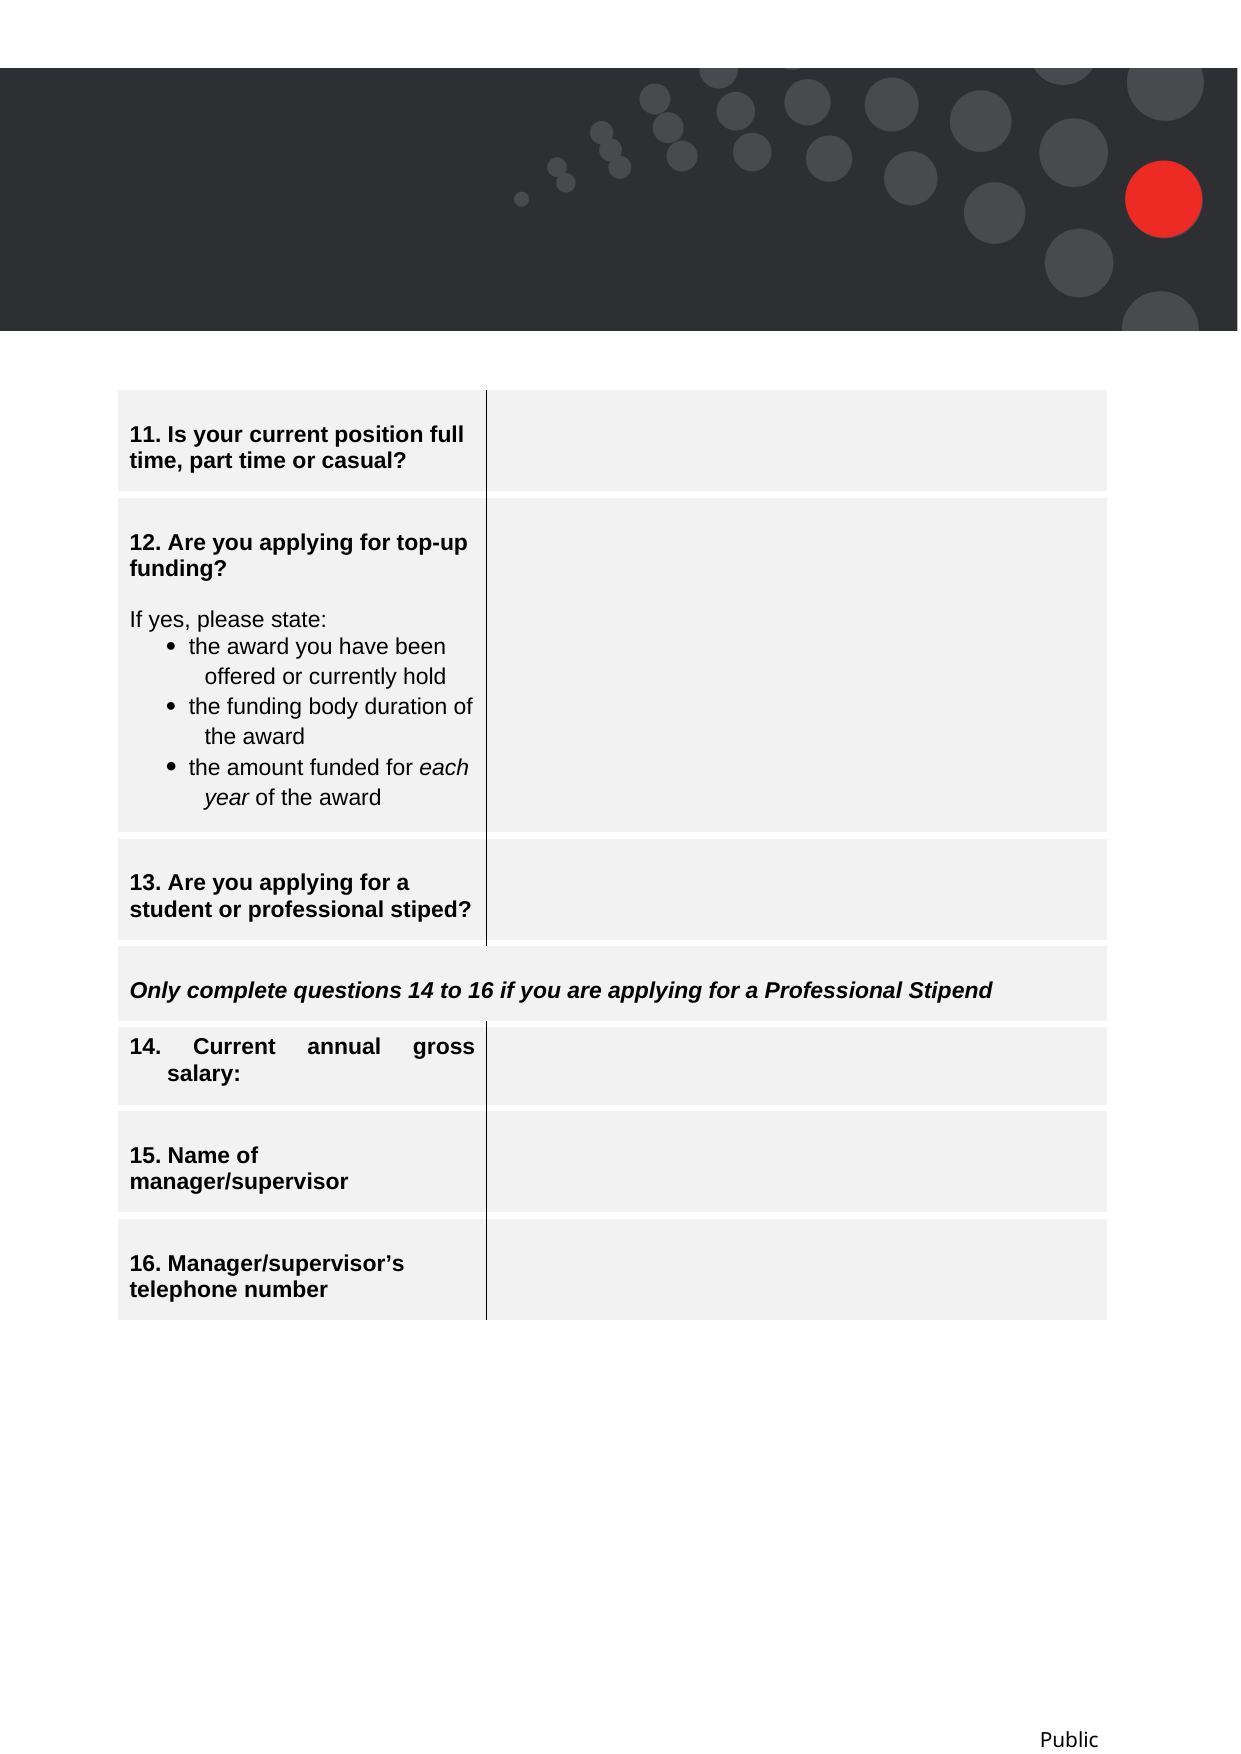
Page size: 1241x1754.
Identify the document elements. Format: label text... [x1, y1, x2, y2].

table_cell Only complete questions 14 to 16 if you are applying for a Professional Stipend [118, 946, 1107, 1021]
table_cell 11. Is your current position full time, part time or casual? [118, 390, 486, 491]
table_cell 13. Are you applying for a student or professional stiped? [118, 839, 486, 940]
table_cell 15. Name of manager/supervisor [118, 1111, 486, 1212]
table_cell 14. Current annual gross salary: [118, 1027, 486, 1105]
table_cell [487, 1219, 1107, 1320]
table_cell [487, 1027, 1107, 1105]
table_cell 16. Manager/supervisor’s telephone number [118, 1219, 486, 1320]
table_cell [487, 390, 1107, 491]
table_cell [487, 839, 1107, 940]
table_cell [487, 498, 1107, 832]
table_cell [487, 1111, 1107, 1212]
picture [0, 68, 1238, 331]
table_cell 12. Are you applying for top-up funding? If yes, please state: the award you have been offered or currently hold the funding body duration of the award the amount funded for each year of the award [118, 498, 486, 832]
